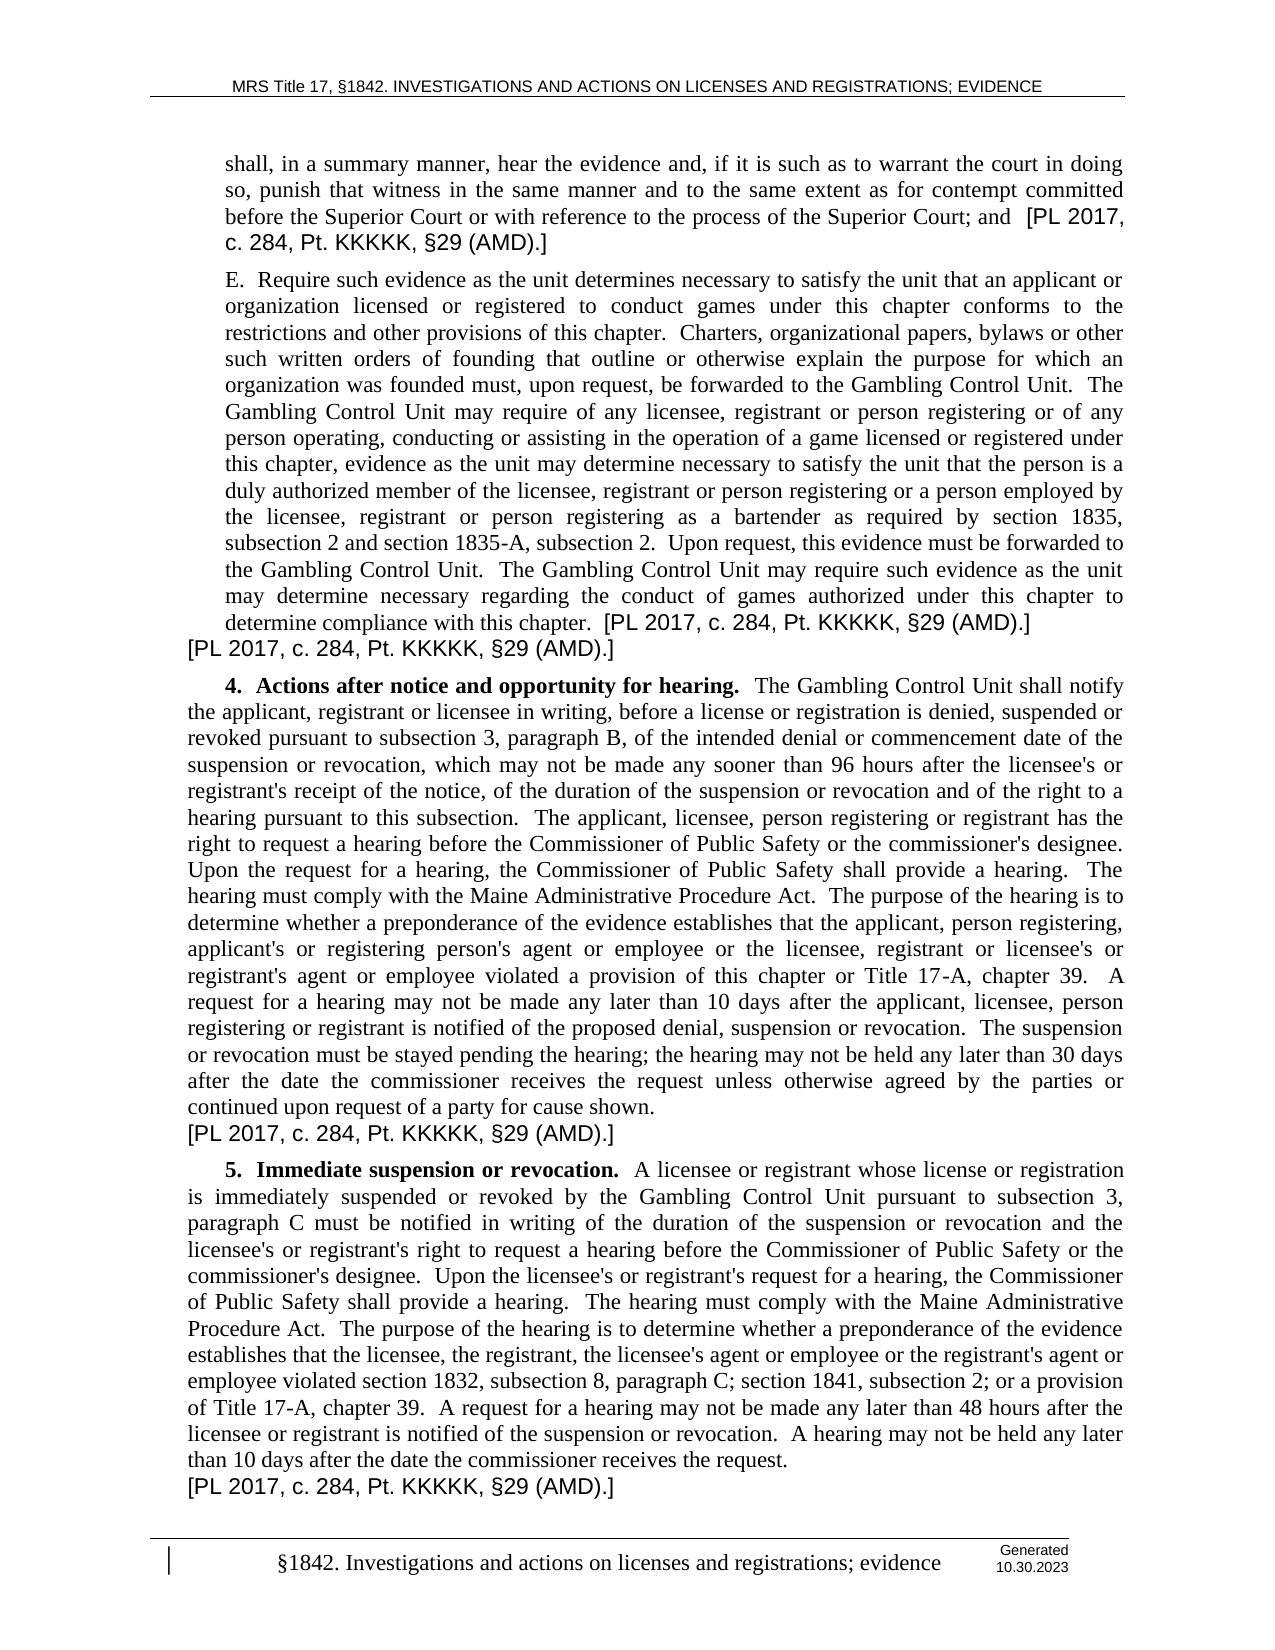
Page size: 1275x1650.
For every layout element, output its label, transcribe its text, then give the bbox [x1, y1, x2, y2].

text [PL 2017, c. 284, Pt. KKKKK, §29 (AMD).] [187, 635, 1125, 661]
text [PL 2017, c. 284, Pt. KKKKK, §29 (AMD).] [187, 1473, 1125, 1499]
text 4. Actions after notice and opportunity for hearing. The Gambling Control Unit shall notify the applicant, registrant or licensee in writing, before a license or registration is denied, suspended or revoked pursuant to subsection 3, paragraph B, of the intended denial or commencement date of the suspension or revocation, which may not be made any sooner than 96 hours after the licensee's or registrant's receipt of the notice, of the duration of the suspension or revocation and of the right to a hearing pursuant to this subsection. The applicant, licensee, person registering or registrant has the right to request a hearing before the Commissioner of Public Safety or the commissioner's designee. Upon the request for a hearing, the Commissioner of Public Safety shall provide a hearing. The hearing must comply with the Maine Administrative Procedure Act. The purpose of the hearing is to determine whether a preponderance of the evidence establishes that the applicant, person registering, applicant's or registering person's agent or employee or the licensee, registrant or licensee's or registrant's agent or employee violated a provision of this chapter or Title 17‑A, chapter 39. A request for a hearing may not be made any later than 10 days after the applicant, licensee, person registering or registrant is notified of the proposed denial, suspension or revocation. The suspension or revocation must be stayed pending the hearing; the hearing may not be held any later than 30 days after the date the commissioner receives the request unless otherwise agreed by the parties or continued upon request of a party for cause shown. [187, 672, 1125, 1120]
text [PL 2017, c. 284, Pt. KKKKK, §29 (AMD).] [187, 1120, 1125, 1146]
text E. Require such evidence as the unit determines necessary to satisfy the unit that an applicant or organization licensed or registered to conduct games under this chapter conforms to the restrictions and other provisions of this chapter. Charters, organizational papers, bylaws or other such written orders of founding that outline or otherwise explain the purpose for which an organization was founded must, upon request, be forwarded to the Gambling Control Unit. The Gambling Control Unit may require of any licensee, registrant or person registering or of any person operating, conducting or assisting in the operation of a game licensed or registered under this chapter, evidence as the unit may determine necessary to satisfy the unit that the person is a duly authorized member of the licensee, registrant or person registering or a person employed by the licensee, registrant or person registering as a bartender as required by section 1835, subsection 2 and section 1835‑A, subsection 2. Upon request, this evidence must be forwarded to the Gambling Control Unit. The Gambling Control Unit may require such evidence as the unit may determine necessary regarding the conduct of games authorized under this chapter to determine compliance with this chapter. [PL 2017, c. 284, Pt. KKKKK, §29 (AMD).] [225, 266, 1125, 635]
text 5. Immediate suspension or revocation. A licensee or registrant whose license or registration is immediately suspended or revoked by the Gambling Control Unit pursuant to subsection 3, paragraph C must be notified in writing of the duration of the suspension or revocation and the licensee's or registrant's right to request a hearing before the Commissioner of Public Safety or the commissioner's designee. Upon the licensee's or registrant's request for a hearing, the Commissioner of Public Safety shall provide a hearing. The hearing must comply with the Maine Administrative Procedure Act. The purpose of the hearing is to determine whether a preponderance of the evidence establishes that the licensee, the registrant, the licensee's agent or employee or the registrant's agent or employee violated section 1832, subsection 8, paragraph C; section 1841, subsection 2; or a provision of Title 17‑A, chapter 39. A request for a hearing may not be made any later than 48 hours after the licensee or registrant is notified of the suspension or revocation. A hearing may not be held any later than 10 days after the date the commissioner receives the request. [187, 1157, 1125, 1473]
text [225, 150, 1125, 256]
